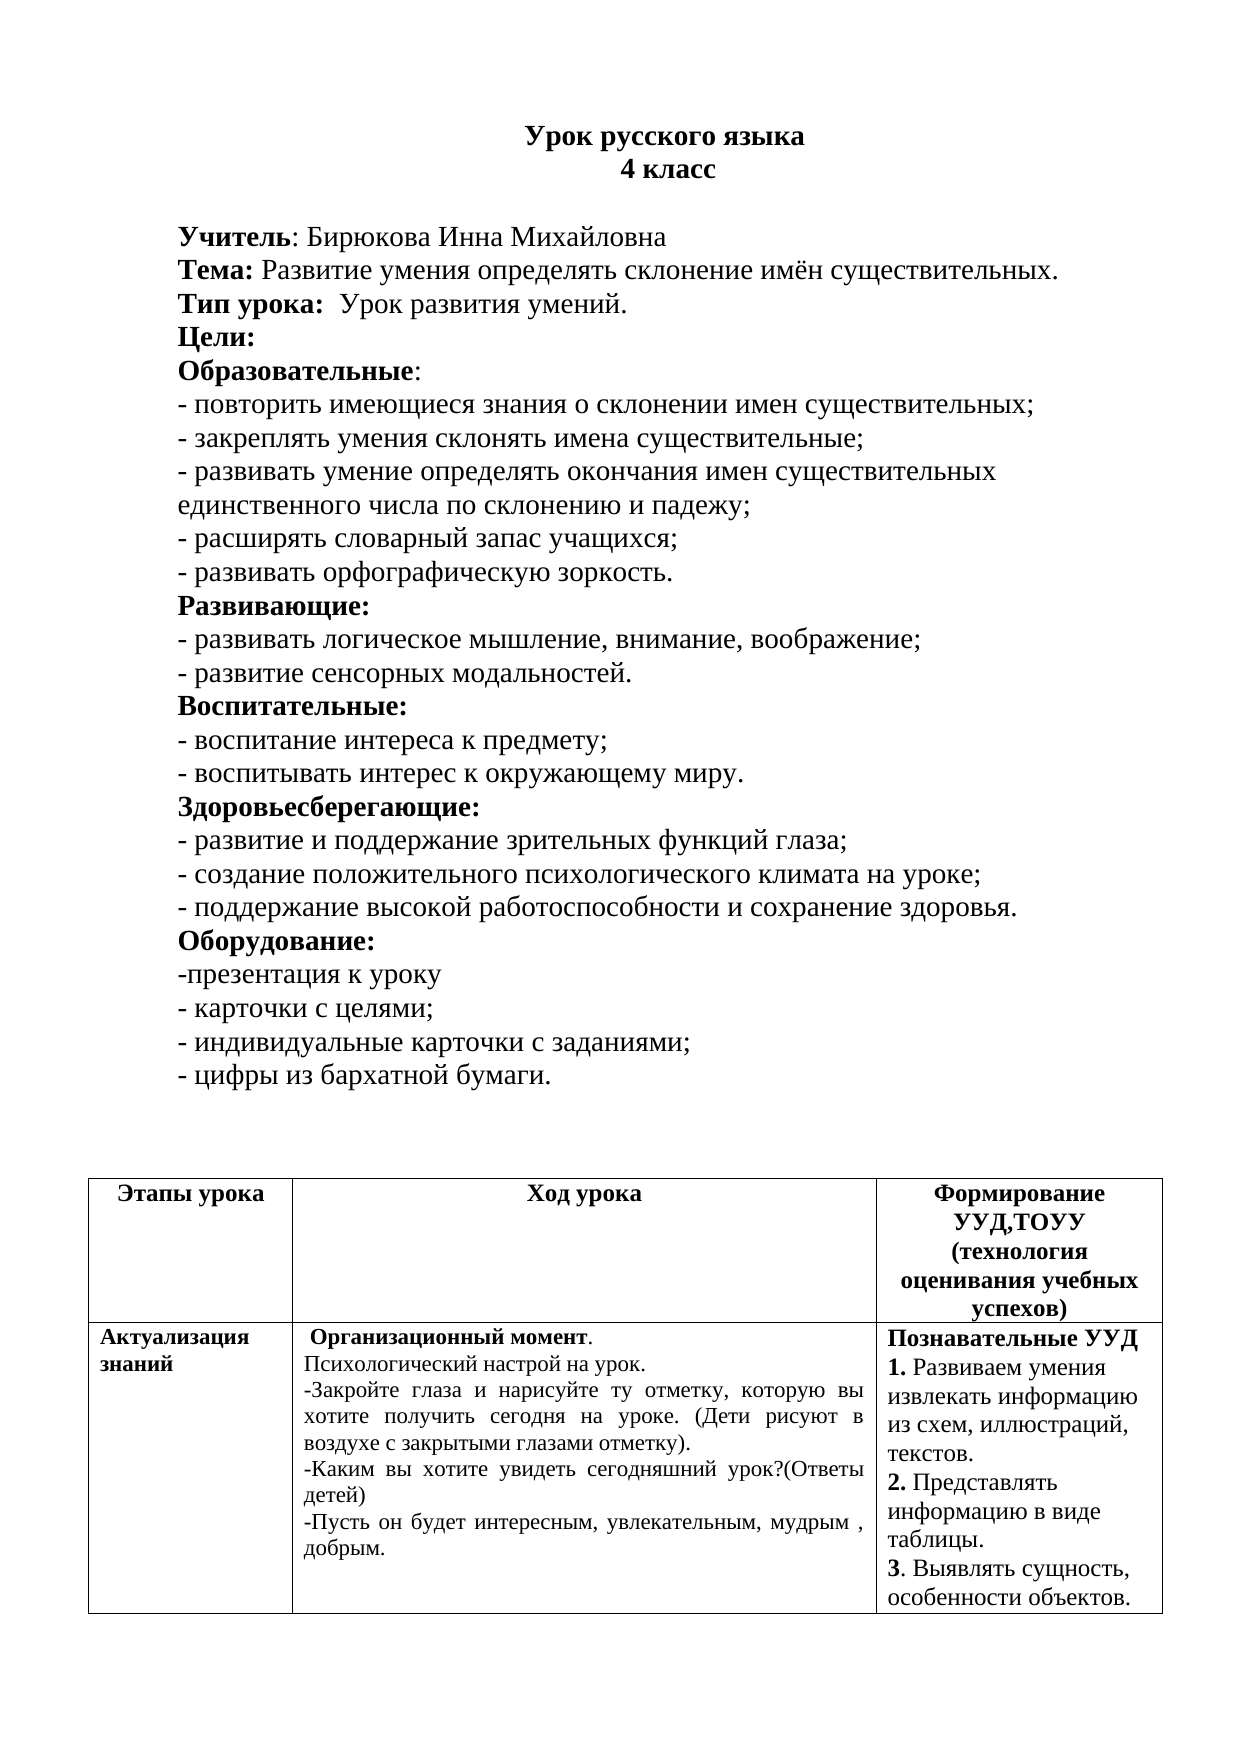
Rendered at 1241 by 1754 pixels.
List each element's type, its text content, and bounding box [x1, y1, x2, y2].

text - индивидуальные карточки с заданиями; [177, 1024, 1152, 1057]
text Цели: [177, 319, 1152, 353]
text - поддержание высокой работоспособности и сохранение здоровья. [177, 889, 1152, 923]
text - расширять словарный запас учащихся; [177, 521, 1152, 554]
text Тема: Развитие умения определять склонение имён существительных. [177, 252, 1152, 286]
text - развивать орфографическую зоркость. [177, 554, 1152, 588]
text - карточки с целями; [177, 990, 1152, 1024]
table_header Ход урока [293, 1179, 876, 1322]
text Оборудование: [177, 923, 1152, 957]
text Образовательные: [177, 353, 1152, 386]
text Здоровьесберегающие: [177, 789, 1152, 822]
text -презентация к уроку [177, 957, 1152, 990]
text Учитель: Бирюкова Инна Михайловна [177, 219, 1152, 252]
text Воспитательные: [177, 688, 1152, 722]
text - развивать умение определять окончания имен существительных единственного числа по склонению и падежу; [177, 453, 1152, 521]
text - создание положительного психологического климата на уроке; [177, 856, 1152, 889]
text - развитие и поддержание зрительных функций глаза; [177, 822, 1152, 856]
text - развивать логическое мышление, внимание, воображение; [177, 621, 1152, 655]
table_header Формирование УУД,ТОУУ (технология оценивания учебных успехов) [877, 1179, 1162, 1322]
text Развивающие: [177, 588, 1152, 621]
text - закреплять умения склонять имена существительные; [177, 420, 1152, 453]
text - повторить имеющиеся знания о склонении имен существительных; [177, 386, 1152, 420]
text - воспитывать интерес к окружающему миру. [177, 755, 1152, 789]
text - цифры из бархатной бумаги. [177, 1057, 1152, 1091]
text - воспитание интереса к предмету; [177, 722, 1152, 755]
table_header Этапы урока [89, 1179, 292, 1322]
text Тип урока: Урок развития умений. [177, 286, 1152, 319]
text - развитие сенсорных модальностей. [177, 655, 1152, 688]
table_cell Актуализация знаний [89, 1323, 292, 1613]
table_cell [293, 1323, 876, 1613]
text 4 класс [177, 152, 1152, 185]
text Урок русского языка [177, 118, 1152, 152]
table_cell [877, 1323, 1162, 1613]
